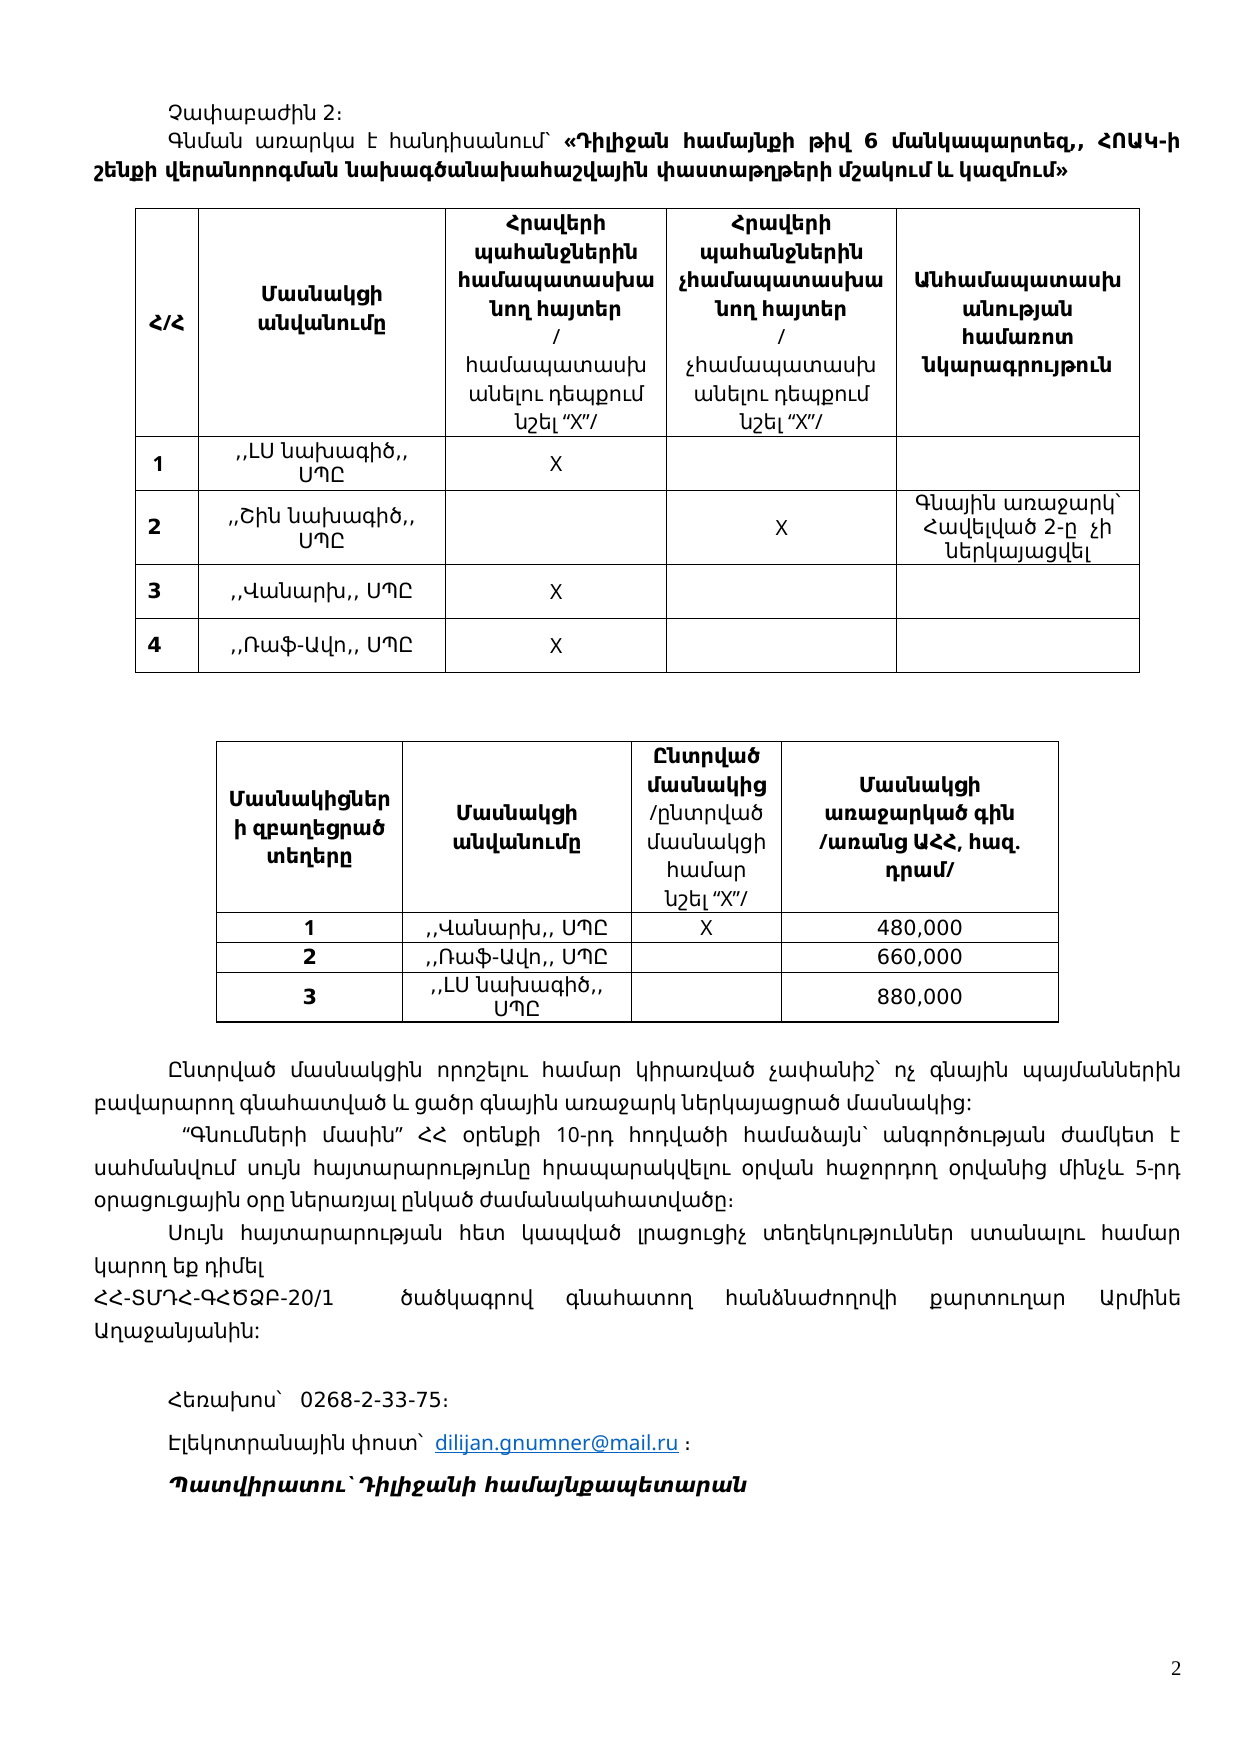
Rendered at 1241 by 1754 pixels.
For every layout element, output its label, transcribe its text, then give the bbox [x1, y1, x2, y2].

table_cell 1 [217, 913, 402, 942]
text Ընտրված մասնակցին որոշելու համար կիրառված չափանիշ՝ ոչ գնային պայմաններին բավարարող գնահատված և ցածր գնային առաջարկ ներկայացրած մասնակից: [94, 1055, 1181, 1116]
table_header Հրավերի պահանջներին համապատասխանող հայտեր /համապատասխանելու դեպքում նշել “X”/ [446, 209, 666, 436]
text Էլեկոտրանային փոստ՝ dilijan.gnumner@mail.ru ։ [94, 1428, 1181, 1456]
table_cell [897, 437, 1139, 490]
text ՀՀ-ՏՄԴՀ-ԳՀԾՁԲ-20/1 ծածկագրով գնահատող հանձնաժողովի քարտուղար Արմինե Աղաջանյանին: [94, 1283, 1181, 1344]
table_cell [667, 437, 896, 490]
text Չափաբաժին 2։ [94, 98, 1181, 126]
table_cell 3 [136, 565, 198, 618]
table_header Մասնակցի անվանումը [199, 209, 445, 436]
table_cell ,,Ռաֆ-Ավո,, ՍՊԸ [199, 619, 445, 672]
table_header Ընտրված մասնակից /ընտրված մասնակցի համար նշել “X”/ [632, 742, 781, 912]
table_cell 2 [136, 491, 198, 564]
table_cell [632, 943, 781, 972]
table_cell [897, 565, 1139, 618]
table_cell X [632, 913, 781, 942]
table_cell ,,ԼՍ նախագիծ,, ՍՊԸ [403, 973, 631, 1021]
table_cell 880,000 [782, 973, 1058, 1021]
table_cell 1 [136, 437, 198, 490]
text Գնման առարկա է հանդիսանում` «Դիլիջան համայնքի թիվ 6 մանկապարտեզ,, ՀՈԱԿ-ի շենքի վերանորոգման նախագծանախահաշվային փաստաթղթերի մշակում և կազմում» [94, 126, 1181, 183]
table_cell 2 [217, 943, 402, 972]
text Սույն հայտարարության հետ կապված լրացուցիչ տեղեկություններ ստանալու համար կարող եք դիմել [94, 1218, 1181, 1279]
table_cell 480,000 [782, 913, 1058, 942]
table_cell [632, 973, 781, 1021]
table_cell [667, 565, 896, 618]
table_cell [446, 491, 666, 564]
table_header Անհամապատասխանության համառոտ նկարագրույթուն [897, 209, 1139, 436]
table_cell 3 [217, 973, 402, 1021]
table_header Հ/Հ [136, 209, 198, 436]
table_header Մասնակցի առաջարկած գին /առանց ԱՀՀ, հազ. դրամ/ [782, 742, 1058, 912]
table_cell ,,Վանարխ,, ՍՊԸ [403, 913, 631, 942]
table_cell 660,000 [782, 943, 1058, 972]
table_header Մասնակիցների զբաղեցրած տեղերը [217, 742, 402, 912]
table_header Մասնակցի անվանումը [403, 742, 631, 912]
table_cell ,,Ռաֆ-Ավո,, ՍՊԸ [403, 943, 631, 972]
table_cell X [446, 437, 666, 490]
table_cell [667, 619, 896, 672]
table_cell X [446, 565, 666, 618]
text Պատվիրատու` Դիլիջանի համայնքապետարան [94, 1470, 1181, 1499]
table_cell 4 [136, 619, 198, 672]
table_header Հրավերի պահանջներին չհամապատասխանող հայտեր /չհամապատասխանելու դեպքում նշել “X”/ [667, 209, 896, 436]
text Հեռախոս՝ 0268-2-33-75։ [94, 1385, 1181, 1413]
table_cell X [667, 491, 896, 564]
table_cell Գնային առաջարկ՝ Հավելված 2-ը չի ներկայացվել [897, 491, 1139, 564]
table_cell ,,Շին նախագիծ,, ՍՊԸ [199, 491, 445, 564]
table_cell ,,ԼՍ նախագիծ,, ՍՊԸ [199, 437, 445, 490]
table_cell [897, 619, 1139, 672]
table_cell ,,Վանարխ,, ՍՊԸ [199, 565, 445, 618]
table_cell X [446, 619, 666, 672]
text “Գնումների մասին” ՀՀ օրենքի 10-րդ հոդվածի համաձայն` անգործության ժամկետ է սահմանվում սույն հայտարարությունը հրապարակվելու օրվան հաջորդող օրվանից մինչև 5-րդ օրացուցային օրը ներառյալ ընկած ժամանակահատվածը։ [94, 1120, 1181, 1214]
